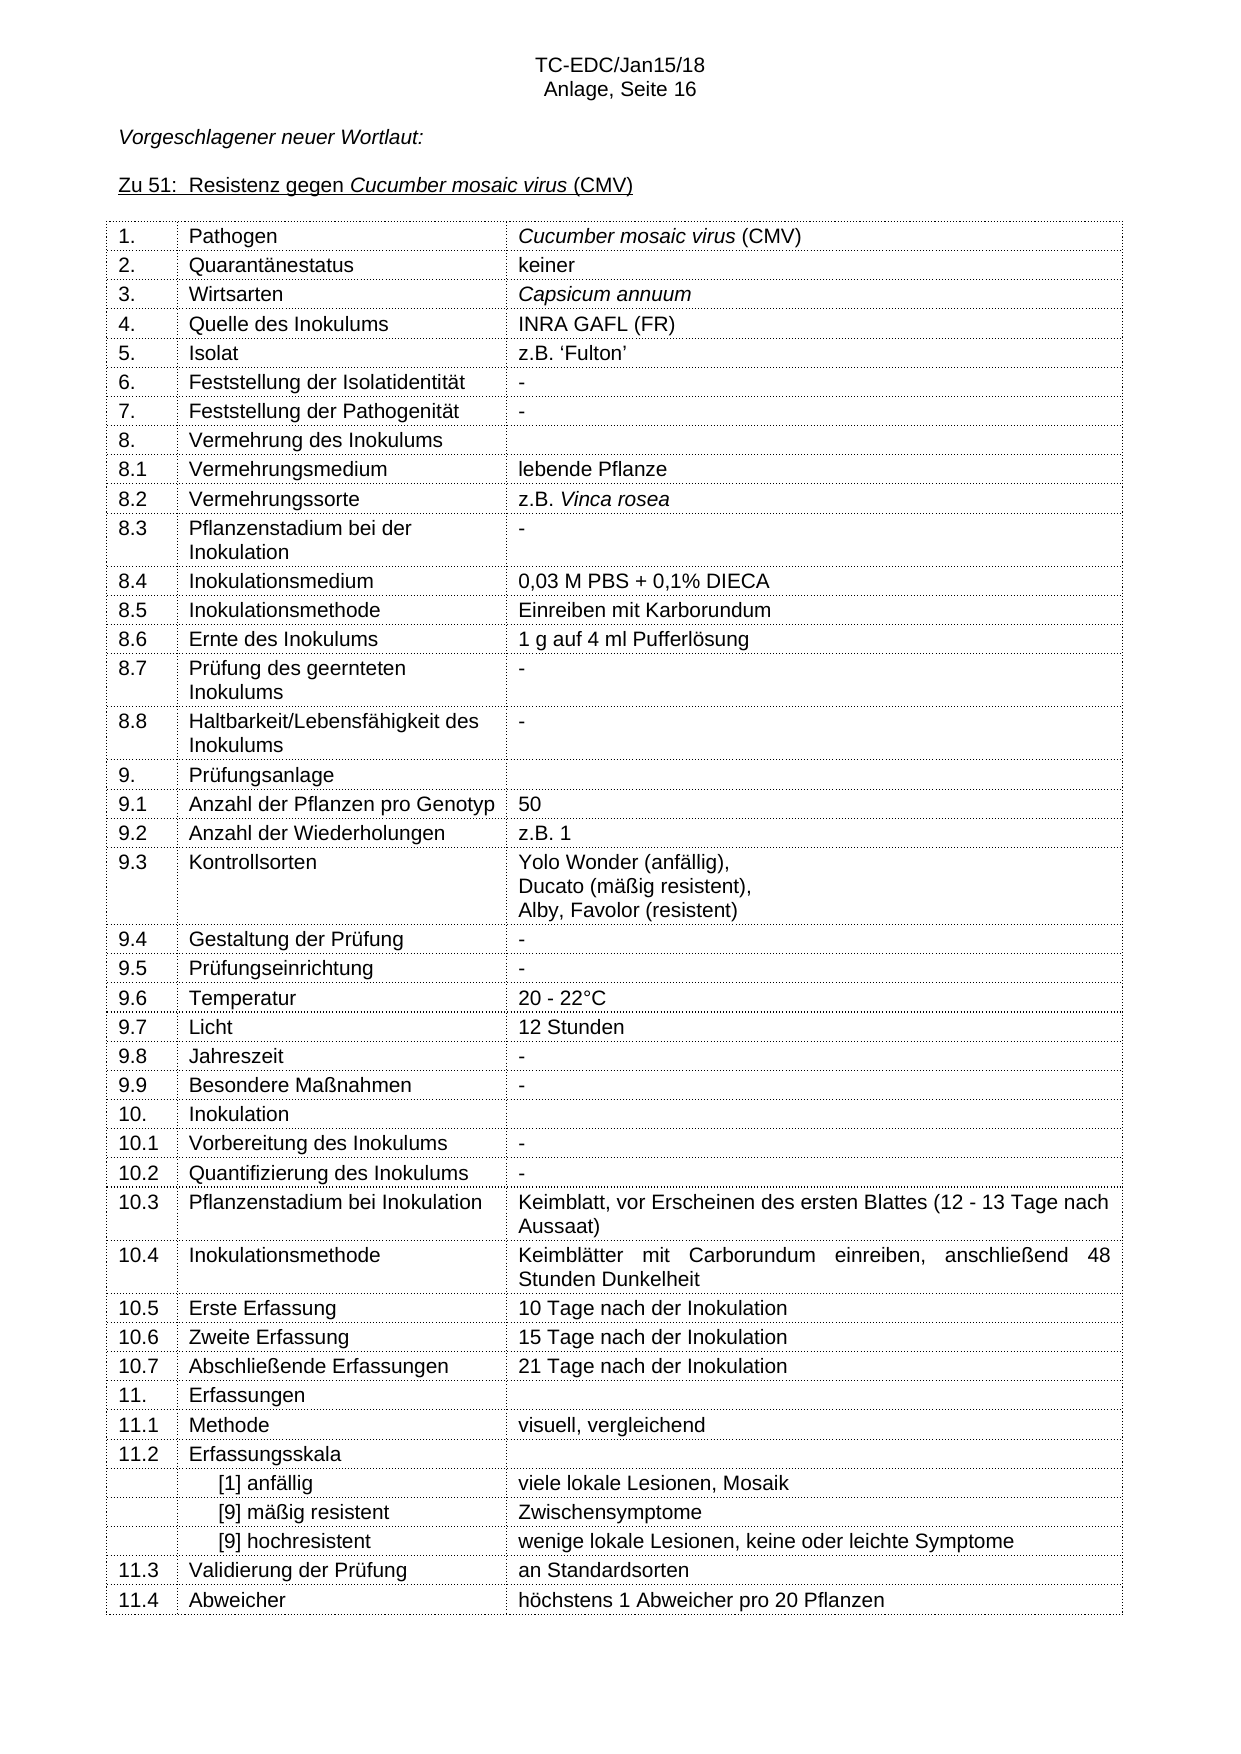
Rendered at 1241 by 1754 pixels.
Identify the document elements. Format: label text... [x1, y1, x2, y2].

table_cell 10. [107, 1099, 177, 1128]
table_cell - [507, 1070, 1122, 1099]
table_cell INRA GAFL (FR) [507, 308, 1122, 337]
table_cell Prüfungseinrichtung [177, 953, 507, 982]
table_cell höchstens 1 Abweicher pro 20 Pflanzen [507, 1584, 1122, 1613]
table_cell 9.8 [107, 1041, 177, 1070]
table_cell 10.4 [107, 1240, 177, 1293]
table_cell Yolo Wonder (anfällig), Ducato (mäßig resistent), Alby, Favolor (resistent) [507, 847, 1122, 924]
table_cell [507, 1380, 1122, 1409]
table_cell 9.9 [107, 1070, 177, 1099]
table_cell 4. [107, 308, 177, 337]
table_cell Quelle des Inokulums [177, 308, 507, 337]
table_cell z.B. ‘Fulton’ [507, 338, 1122, 367]
table_cell 21 Tage nach der Inokulation [507, 1351, 1122, 1380]
table_cell wenige lokale Lesionen, keine oder leichte Symptome [507, 1526, 1122, 1555]
table_cell - [507, 924, 1122, 953]
table_cell [107, 1497, 177, 1526]
table_cell Anzahl der Pflanzen pro Genotyp [177, 789, 507, 818]
table_cell Inokulationsmethode [177, 1240, 507, 1293]
table_cell 8.8 [107, 706, 177, 759]
table_cell [107, 1526, 177, 1555]
table_cell 8.4 [107, 566, 177, 595]
table_cell 50 [507, 789, 1122, 818]
table_cell Zweite Erfassung [177, 1322, 507, 1351]
table_cell Besondere Maßnahmen [177, 1070, 507, 1099]
table_cell Gestaltung der Prüfung [177, 924, 507, 953]
table_cell lebende Pflanze [507, 454, 1122, 483]
table_cell 8. [107, 425, 177, 454]
table_cell Vermehrungsmedium [177, 454, 507, 483]
table_cell 9.1 [107, 789, 177, 818]
table_cell 12 Stunden [507, 1011, 1122, 1041]
table_cell Anzahl der Wiederholungen [177, 818, 507, 847]
table_cell 7. [107, 396, 177, 425]
table_cell 8.1 [107, 454, 177, 483]
table_cell viele lokale Lesionen, Mosaik [507, 1468, 1122, 1497]
table_cell [1] anfällig [177, 1468, 507, 1497]
table_cell Inokulationsmedium [177, 566, 507, 595]
table_cell 3. [107, 279, 177, 308]
table_cell [9] hochresistent [177, 1526, 507, 1555]
table_cell an Standardsorten [507, 1555, 1122, 1584]
table_cell Validierung der Prüfung [177, 1555, 507, 1584]
table_cell Vorbereitung des Inokulums [177, 1128, 507, 1157]
table_cell Erfassungen [177, 1380, 507, 1409]
table_cell 8.5 [107, 595, 177, 624]
table_cell 10 Tage nach der Inokulation [507, 1293, 1122, 1322]
text Zu 51: Resistenz gegen Cucumber mosaic virus (CMV) [118, 173, 1122, 197]
table_cell [9] mäßig resistent [177, 1497, 507, 1526]
table_cell - [507, 1041, 1122, 1070]
table_cell 9.4 [107, 924, 177, 953]
table_cell [507, 1099, 1122, 1128]
table_cell Einreiben mit Karborundum [507, 595, 1122, 624]
table_cell Abschließende Erfassungen [177, 1351, 507, 1380]
table_cell 10.1 [107, 1128, 177, 1157]
table_cell Feststellung der Isolatidentität [177, 367, 507, 396]
table_cell 9.5 [107, 953, 177, 982]
table_cell Quarantänestatus [177, 250, 507, 279]
table_cell Temperatur [177, 982, 507, 1011]
table_cell Vermehrungssorte [177, 483, 507, 512]
table_cell 9. [107, 759, 177, 788]
table_cell Wirtsarten [177, 279, 507, 308]
table_cell Capsicum annuum [507, 279, 1122, 308]
table_cell 10.5 [107, 1293, 177, 1322]
table_cell Licht [177, 1011, 507, 1041]
table_cell visuell, vergleichend [507, 1409, 1122, 1438]
table_cell Zwischensymptome [507, 1497, 1122, 1526]
table_cell - [507, 653, 1122, 706]
table_cell 6. [107, 367, 177, 396]
table_cell [507, 1439, 1122, 1468]
table_cell 5. [107, 338, 177, 367]
table_cell - [507, 396, 1122, 425]
table_cell 8.2 [107, 483, 177, 512]
text Vorgeschlagener neuer Wortlaut: [118, 125, 1122, 149]
table_cell Quantifizierung des Inokulums [177, 1157, 507, 1186]
table_cell 10.3 [107, 1186, 177, 1239]
table_cell Jahreszeit [177, 1041, 507, 1070]
table_cell Haltbarkeit/Lebensfähigkeit des Inokulums [177, 706, 507, 759]
table_cell 1 g auf 4 ml Pufferlösung [507, 624, 1122, 653]
table_cell Keimblatt, vor Erscheinen des ersten Blattes (12 - 13 Tage nach Aussaat) [507, 1186, 1122, 1239]
table_cell [507, 759, 1122, 788]
table_cell 8.6 [107, 624, 177, 653]
table_cell Isolat [177, 338, 507, 367]
table_cell 9.7 [107, 1011, 177, 1041]
table_cell - [507, 513, 1122, 566]
table_cell 15 Tage nach der Inokulation [507, 1322, 1122, 1351]
table_cell - [507, 1128, 1122, 1157]
table_cell [507, 425, 1122, 454]
table_cell Ernte des Inokulums [177, 624, 507, 653]
table_cell 10.2 [107, 1157, 177, 1186]
table_cell - [507, 367, 1122, 396]
table_cell 11.3 [107, 1555, 177, 1584]
table_header Cucumber mosaic virus (CMV) [507, 221, 1122, 250]
table_cell 8.3 [107, 513, 177, 566]
table_cell - [507, 1157, 1122, 1186]
table_cell Methode [177, 1409, 507, 1438]
table_cell Erfassungsskala [177, 1439, 507, 1468]
table_cell 11.1 [107, 1409, 177, 1438]
table_cell Erste Erfassung [177, 1293, 507, 1322]
table_cell Inokulationsmethode [177, 595, 507, 624]
table_cell 11.2 [107, 1439, 177, 1468]
table_header Pathogen [177, 221, 507, 250]
table_cell Keimblätter mit Carborundum einreiben, anschließend 48 Stunden Dunkelheit [507, 1240, 1122, 1293]
table_cell 9.2 [107, 818, 177, 847]
table_cell 9.3 [107, 847, 177, 924]
table_cell Prüfungsanlage [177, 759, 507, 788]
table_cell Pflanzenstadium bei Inokulation [177, 1186, 507, 1239]
table_cell Prüfung des geernteten Inokulums [177, 653, 507, 706]
table_cell keiner [507, 250, 1122, 279]
table_cell 10.6 [107, 1322, 177, 1351]
table_cell 9.6 [107, 982, 177, 1011]
table_cell 8.7 [107, 653, 177, 706]
table_cell 20 - 22°C [507, 982, 1122, 1011]
table_header 1. [107, 221, 177, 250]
table_cell [107, 1468, 177, 1497]
table_cell Kontrollsorten [177, 847, 507, 924]
table_cell Pflanzenstadium bei der Inokulation [177, 513, 507, 566]
table_cell 11.4 [107, 1584, 177, 1613]
table_cell - [507, 706, 1122, 759]
table_cell z.B. 1 [507, 818, 1122, 847]
table_cell - [507, 953, 1122, 982]
table_cell Abweicher [177, 1584, 507, 1613]
table_cell 11. [107, 1380, 177, 1409]
table_cell z.B. Vinca rosea [507, 483, 1122, 512]
table_cell Vermehrung des Inokulums [177, 425, 507, 454]
table_cell 10.7 [107, 1351, 177, 1380]
table_cell Inokulation [177, 1099, 507, 1128]
table_cell Feststellung der Pathogenität [177, 396, 507, 425]
table_cell 2. [107, 250, 177, 279]
table_cell 0,03 M PBS + 0,1% DIECA [507, 566, 1122, 595]
